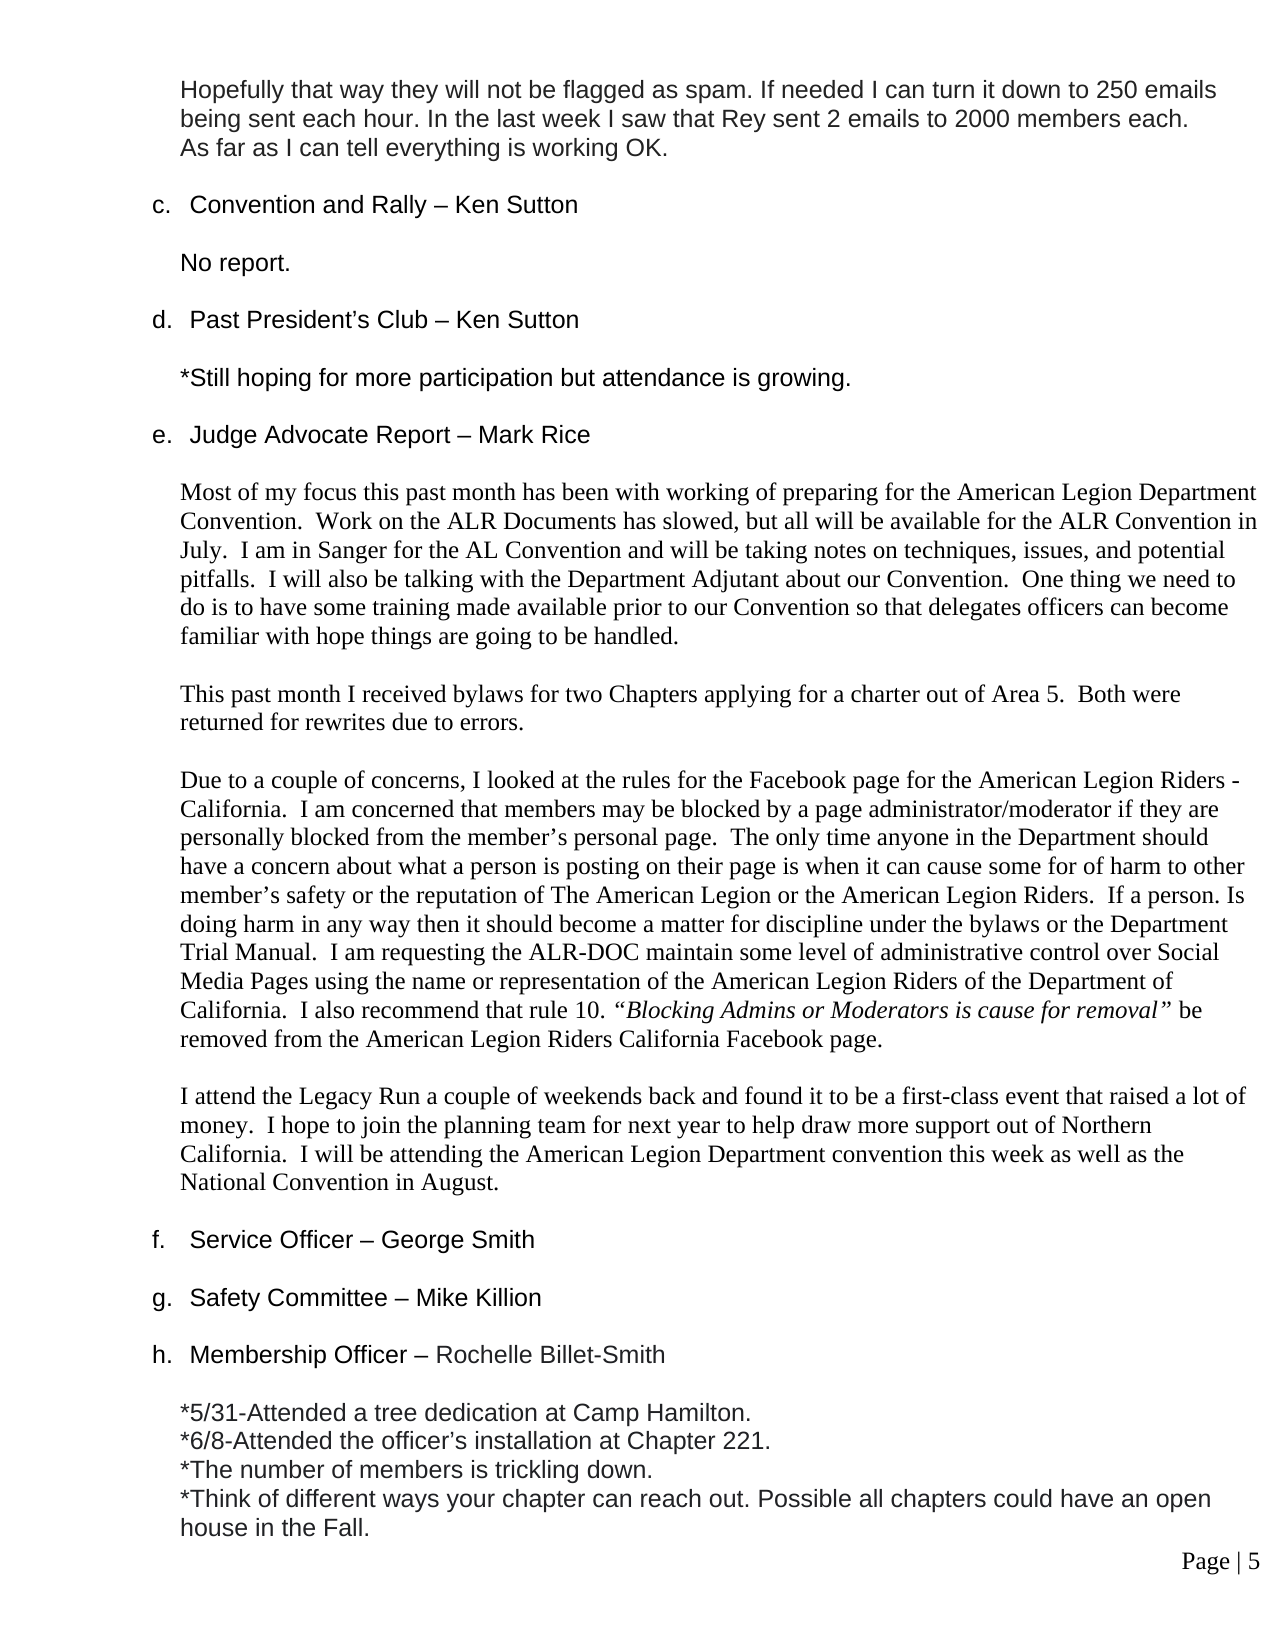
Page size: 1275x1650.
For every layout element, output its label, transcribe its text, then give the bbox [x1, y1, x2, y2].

list Safety Committee – Mike Killion [152, 1282, 1260, 1311]
list Convention and Rally – Ken Sutton [152, 190, 1260, 219]
text As far as I can tell everything is working OK. [105, 132, 1260, 161]
text Hopefully that way they will not be flagged as spam. If needed I can turn it down to 250 emails being sent each hour. In the last week I saw that Rey sent 2 emails to 2000 members each. [180, 75, 1260, 132]
text *Think of different ways your chapter can reach out. Possible all chapters could have an open house in the Fall. [180, 1484, 1260, 1541]
text No report. [180, 247, 1260, 276]
text Due to a couple of concerns, I looked at the rules for the Facebook page for the American Legion Riders - California. I am concerned that members may be blocked by a page administrator/moderator if they are personally blocked from the member’s personal page. The only time anyone in the Department should have a concern about what a person is posting on their page is when it can cause some for of harm to other member’s safety or the reputation of The American Legion or the American Legion Riders. If a person. Is doing harm in any way then it should become a matter for discipline under the bylaws or the Department Trial Manual. I am requesting the ALR-DOC maintain some level of administrative control over Social Media Pages using the name or representation of the American Legion Riders of the Department of California. I also recommend that rule 10. “Blocking Admins or Moderators is cause for removal” be removed from the American Legion Riders California Facebook page. [180, 765, 1260, 1052]
list Service Officer – George Smith [152, 1225, 1260, 1254]
text *6/8-Attended the officer’s installation at Chapter 221. [180, 1426, 1260, 1455]
list Membership Officer – Rochelle Billet-Smith [152, 1340, 1260, 1369]
text *The number of members is trickling down. [180, 1455, 1260, 1484]
text *Still hoping for more participation but attendance is growing. [180, 362, 1260, 391]
text This past month I received bylaws for two Chapters applying for a charter out of Area 5. Both were returned for rewrites due to errors. [180, 679, 1260, 736]
text I attend the Legacy Run a couple of weekends back and found it to be a first-class event that raised a lot of money. I hope to join the planning team for next year to help draw more support out of Northern California. I will be attending the American Legion Department convention this week as well as the National Convention in August. [180, 1081, 1260, 1196]
list Judge Advocate Report – Mark Rice [152, 420, 1260, 449]
list Past President’s Club – Ken Sutton [152, 305, 1260, 334]
text *5/31-Attended a tree dedication at Camp Hamilton. [180, 1397, 1260, 1426]
text Most of my focus this past month has been with working of preparing for the American Legion Department Convention. Work on the ALR Documents has slowed, but all will be available for the ALR Convention in July. I am in Sanger for the AL Convention and will be taking notes on techniques, issues, and potential pitfalls. I will also be talking with the Department Adjutant about our Convention. One thing we need to do is to have some training made available prior to our Convention so that delegates officers can become familiar with hope things are going to be handled. [180, 477, 1260, 650]
